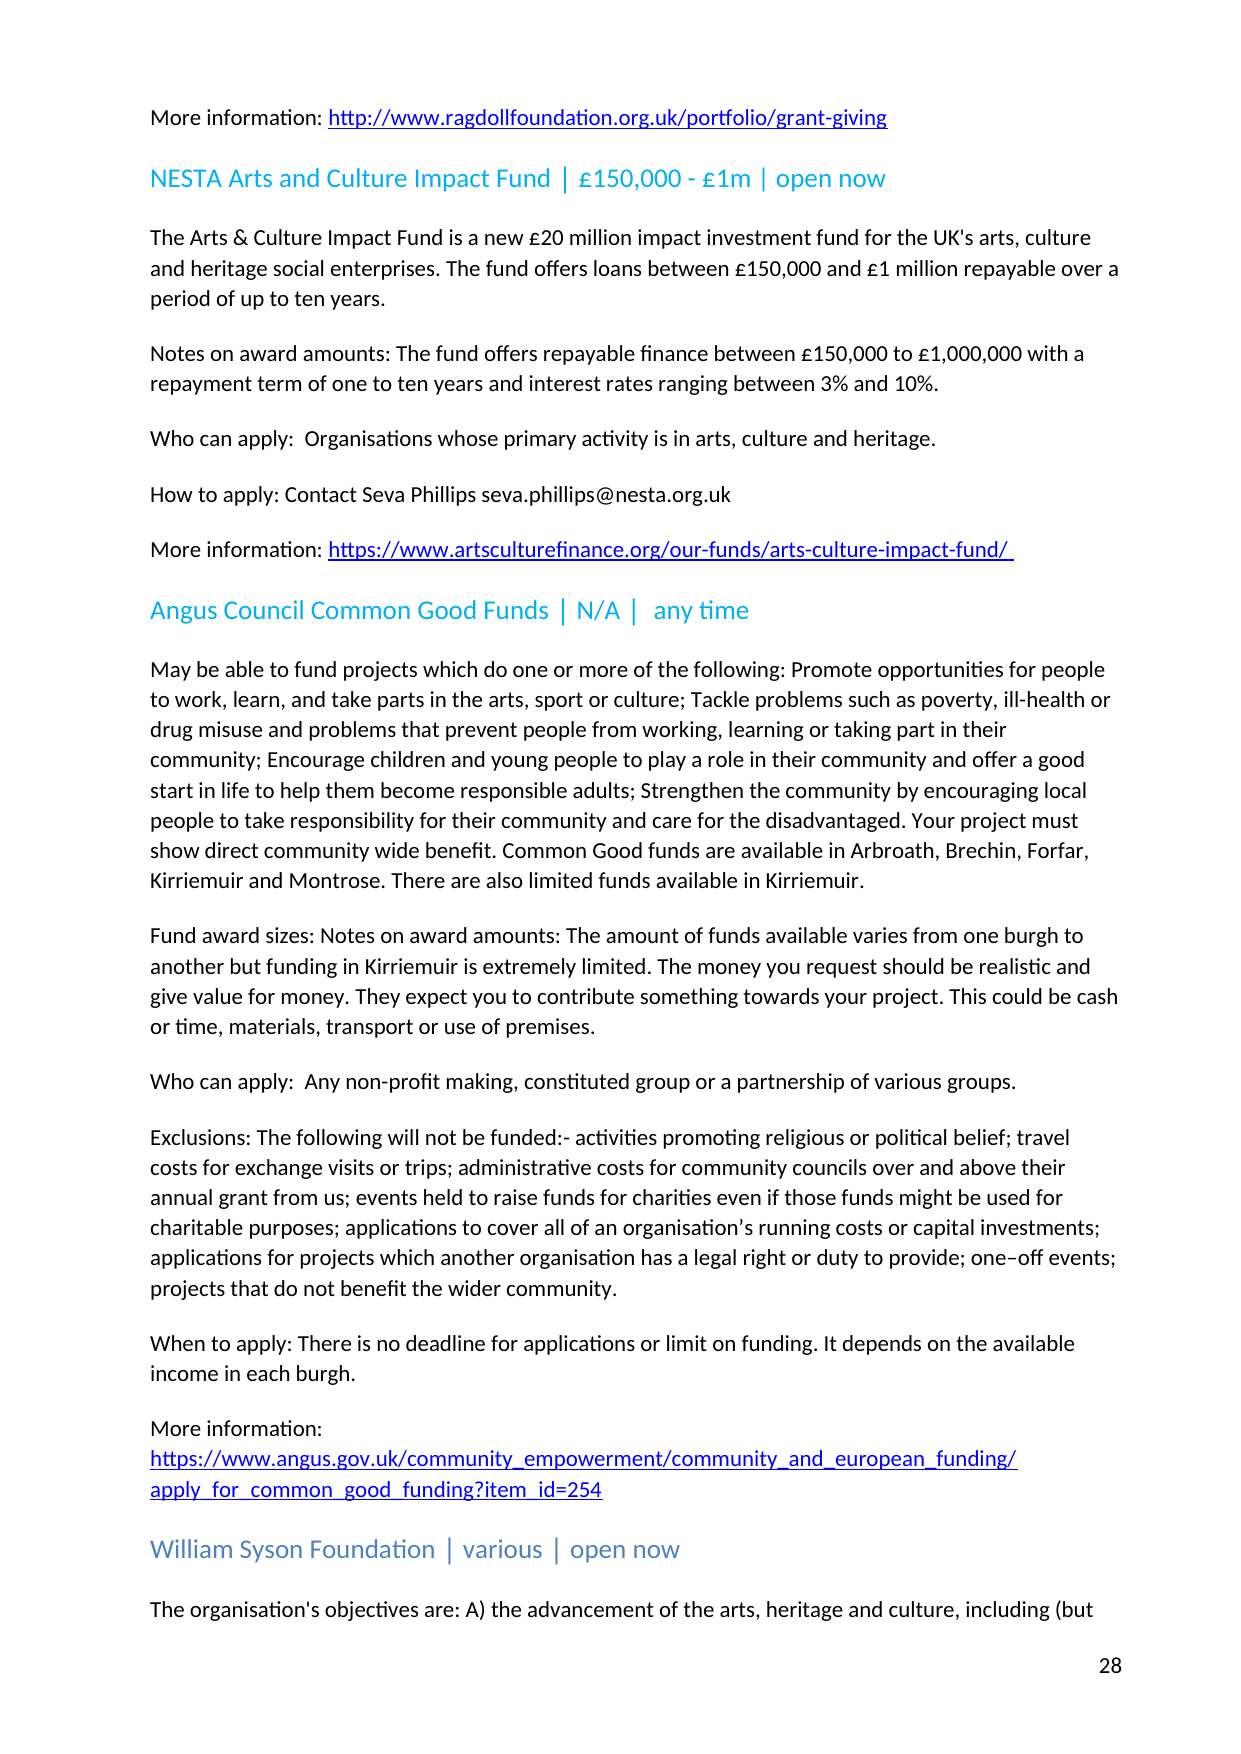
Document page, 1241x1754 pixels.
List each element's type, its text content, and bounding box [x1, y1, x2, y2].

text Exclusions: The following will not be funded:- activities promoting religious or political belief; travel costs for exchange visits or trips; administrative costs for community councils over and above their annual grant from us; events held to raise funds for charities even if those funds might be used for charitable purposes; applications to cover all of an organisation’s running costs or capital investments; applications for projects which another organisation has a legal right or duty to provide; one–off events; projects that do not benefit the wider community. [150, 1123, 1122, 1302]
text More information: http://www.ragdollfoundation.org.uk/portfolio/grant-giving [150, 103, 1122, 131]
text NESTA Arts and Culture Impact Fund | £150,000 - £1m | open now [150, 159, 1122, 196]
text Notes on award amounts: The fund offers repayable finance between £150,000 to £1,000,000 with a repayment term of one to ten years and interest rates ranging between 3% and 10%. [150, 339, 1122, 397]
text How to apply: Contact Seva Phillips seva.phillips@nesta.org.uk [150, 480, 1122, 508]
text May be able to fund projects which do one or more of the following: Promote opportunities for people to work, learn, and take parts in the arts, sport or culture; Tackle problems such as poverty, ill-health or drug misuse and problems that prevent people from working, learning or taking part in their community; Encourage children and young people to play a role in their community and offer a good start in life to help them become responsible adults; Strengthen the community by encouraging local people to take responsibility for their community and care for the disadvantaged. Your project must show direct community wide benefit. Common Good funds are available in Arbroath, Brechin, Forfar, Kirriemuir and Montrose. There are also limited funds available in Kirriemuir. [150, 655, 1122, 894]
text Angus Council Common Good Funds | N/A | any time [150, 590, 1122, 627]
text More information: https://www.artsculturefinance.org/our-funds/arts-culture-impact-fund/ [150, 535, 1122, 563]
text William Syson Foundation | various | open now [150, 1530, 1122, 1567]
text Who can apply: Any non-profit making, constituted group or a partnership of various groups. [150, 1067, 1122, 1095]
text Fund award sizes: Notes on award amounts: The amount of funds available varies from one burgh to another but funding in Kirriemuir is extremely limited. The money you request should be realistic and give value for money. They expect you to contribute something towards your project. This could be cash or time, materials, transport or use of premises. [150, 922, 1122, 1040]
text The Arts & Culture Impact Fund is a new £20 million impact investment fund for the UK's arts, culture and heritage social enterprises. The fund offers loans between £150,000 and £1 million repayable over a period of up to ten years. [150, 223, 1122, 312]
text When to apply: There is no deadline for applications or limit on funding. It depends on the available income in each burgh. [150, 1329, 1122, 1387]
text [150, 1595, 1122, 1623]
text Who can apply: Organisations whose primary activity is in arts, culture and heritage. [150, 424, 1122, 452]
text More information: https://www.angus.gov.uk/community_empowerment/community_and_european_funding/apply_for_common_good_funding?item_id=254 [150, 1414, 1122, 1503]
